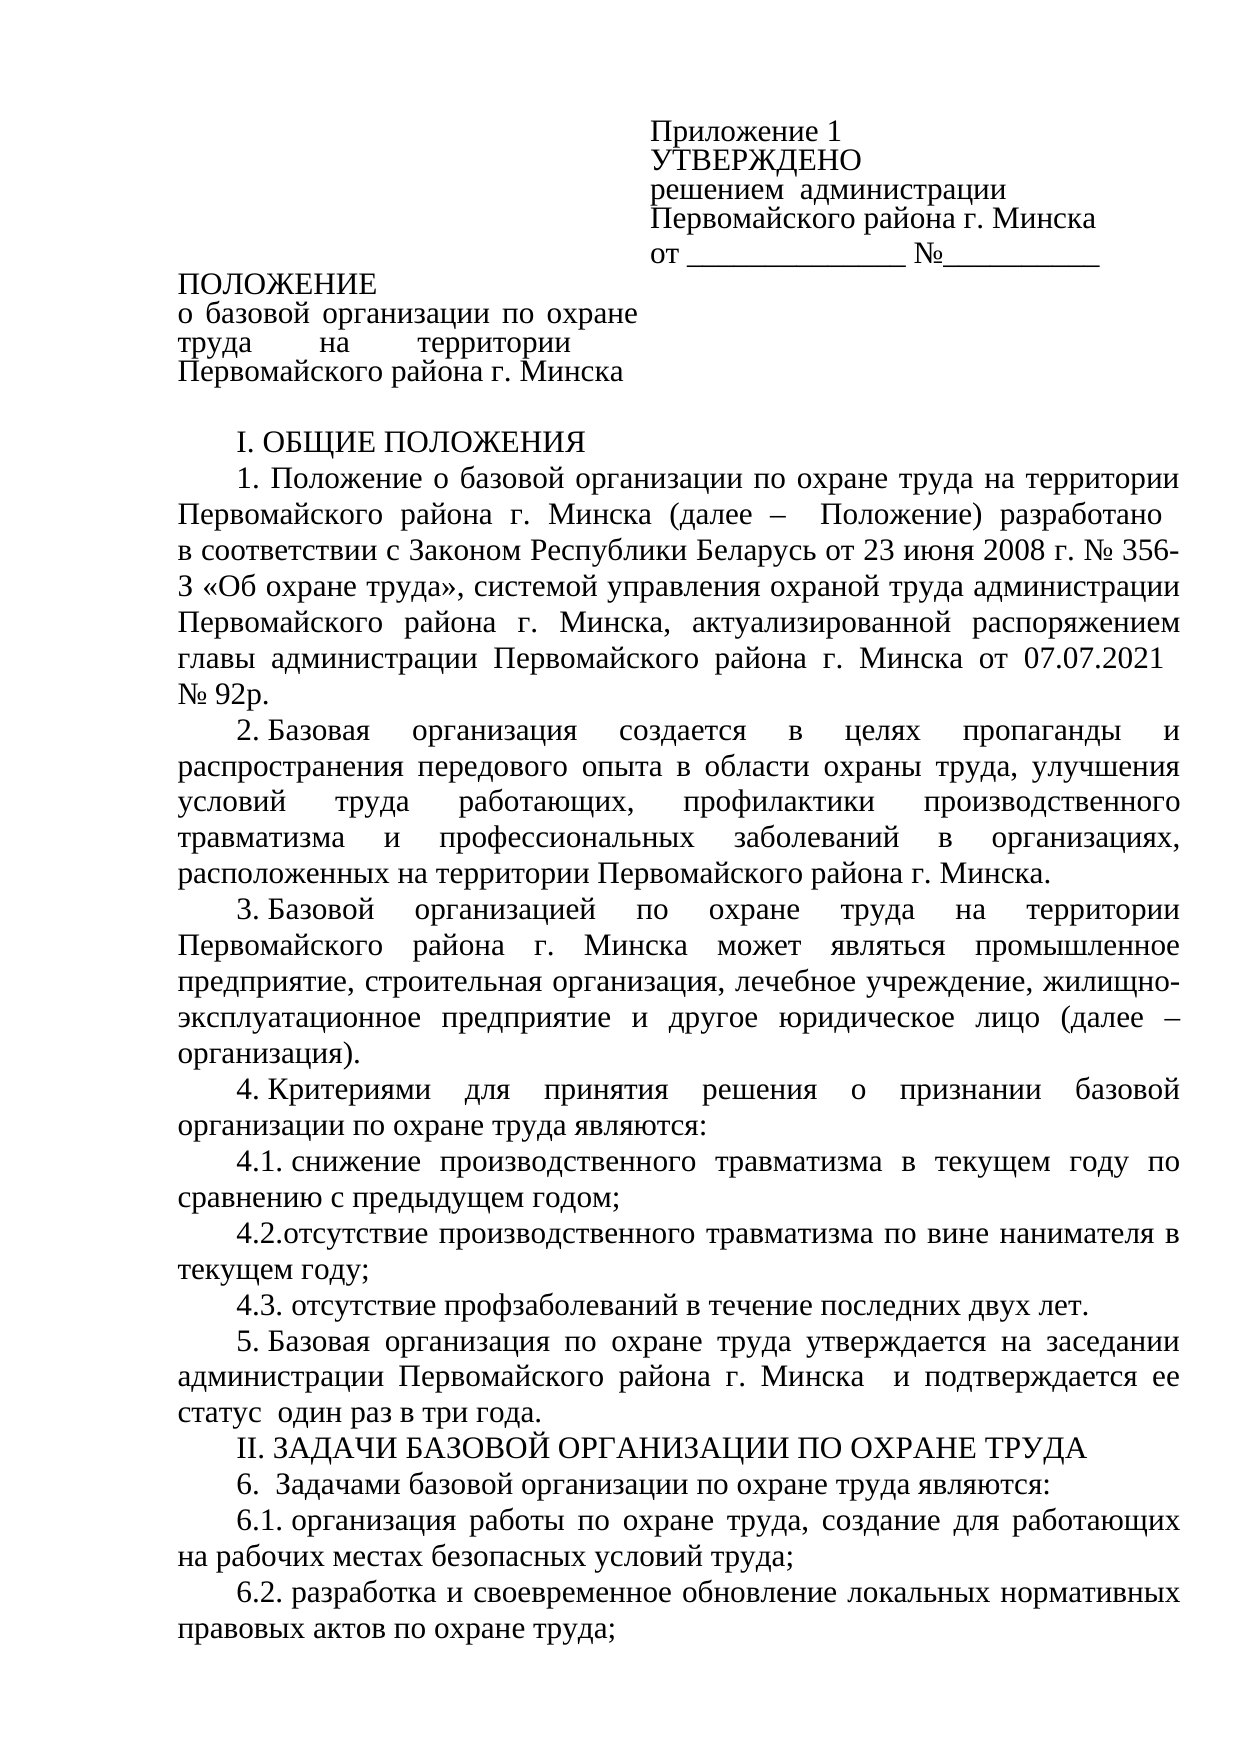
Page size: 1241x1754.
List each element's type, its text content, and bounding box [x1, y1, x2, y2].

text 6.2. разработка и своевременное обновление локальных нормативных правовых актов по охране труда; [177, 1573, 1181, 1645]
text 6. Задачами базовой организации по охране труда являются: [177, 1466, 1181, 1501]
text 4.2.отсутствие производственного травматизма по вине нанимателя в текущем году; [177, 1214, 1181, 1286]
text II. ЗАДАЧИ БАЗОВОЙ ОРГАНИЗАЦИИ ПО ОХРАНЕ ТРУДА [177, 1429, 1181, 1466]
text 4.1. снижение производственного травматизма в текущем году по сравнению с предыдущем годом; [177, 1142, 1181, 1214]
text УТВЕРЖДЕНО решением администрации [650, 147, 1181, 206]
text 4.3. отсутствие профзаболеваний в течение последних двух лет. [177, 1286, 1181, 1322]
text 4. Критериями для принятия решения о признании базовой организации по охране труда являются: [177, 1070, 1181, 1142]
text Первомайского района г. Минска [650, 206, 1181, 235]
text 2. Базовая организация создается в целях пропаганды и распространения передового опыта в области охраны труда, улучшения условий труда работающих, профилактики производственного травматизма и профессиональных заболеваний в организациях, расположенных на территории Первомайского района г. Минска. [177, 711, 1181, 891]
table_header ПОЛОЖЕНИЕ о базовой организации по охране труда на территории Первомайского района г. Минска [166, 271, 650, 387]
text Приложение 1 [650, 118, 1181, 147]
text 5. Базовая организация по охране труда утверждается на заседании администрации Первомайского района г. Минска и подтверждается ее статус один раз в три года. [177, 1322, 1181, 1429]
text от ______________ №__________ [576, 235, 1181, 271]
text 3. Базовой организацией по охране труда на территории Первомайского района г. Минска может являться промышленное предприятие, строительная организация, лечебное учреждение, жилищно-эксплуатационное предприятие и другое юридическое лицо (далее – организация). [177, 891, 1181, 1070]
text 1. Положение о базовой организации по охране труда на территории Первомайского района г. Минска (далее – Положение) разработано в соответствии с Законом Республики Беларусь от 23 июня 2008 г. № 356-З «Об охране труда», системой управления охраной труда администрации Первомайского района г. Минска, актуализированной распоряжением главы администрации Первомайского района г. Минска от 07.07.2021 № 92р. [177, 459, 1181, 711]
text 6.1. организация работы по охране труда, создание для работающих на рабочих местах безопасных условий труда; [177, 1501, 1181, 1573]
text I. ОБЩИЕ ПОЛОЖЕНИЯ [177, 423, 1181, 459]
